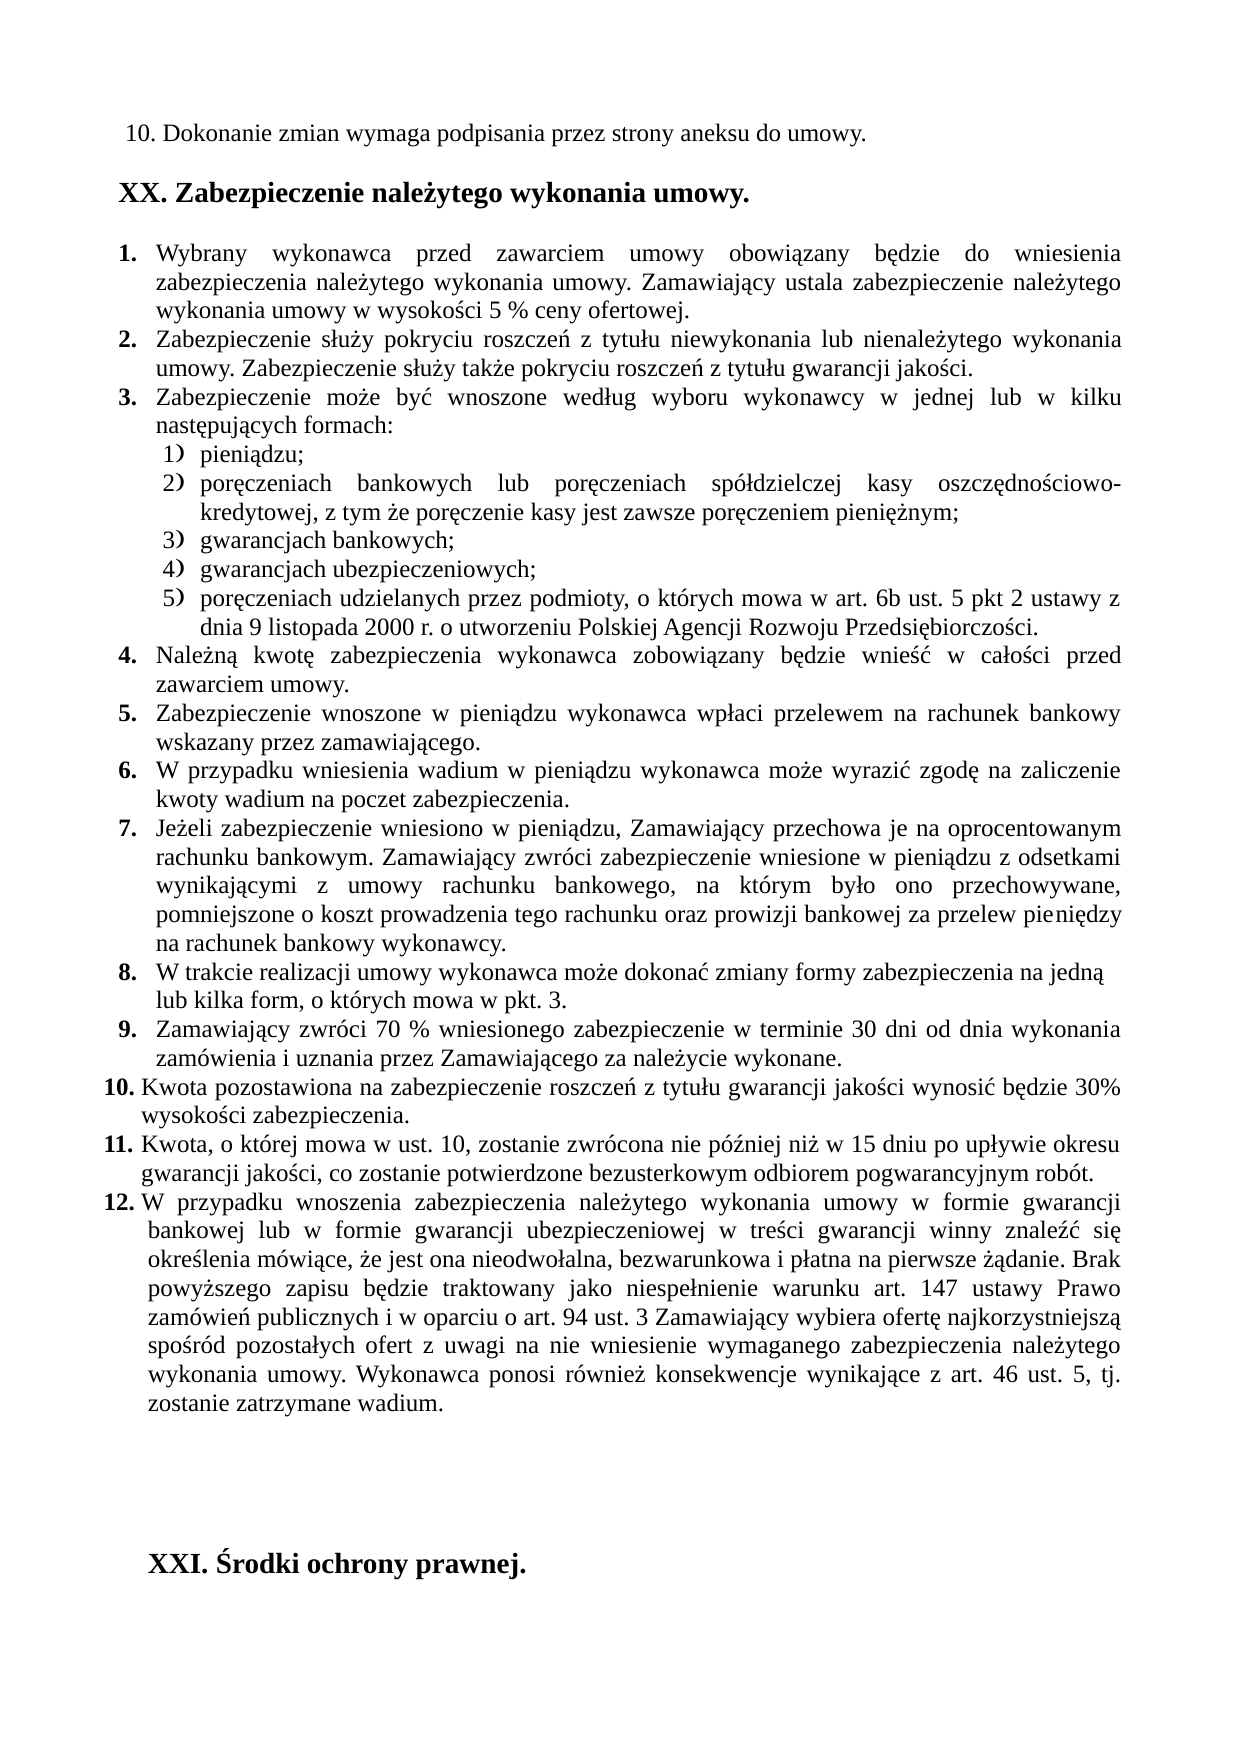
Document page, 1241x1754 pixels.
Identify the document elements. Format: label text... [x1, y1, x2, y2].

list poręczeniach bankowych lub poręczeniach spółdzielczej kasy oszczędnościowo-kredytowej, z tym że poręczenie kasy jest zawsze poręczeniem pieniężnym; [162, 468, 1122, 525]
list Zabezpieczenie służy pokryciu roszczeń z tytułu niewykonania lub nienależytego wykonania umowy. Zabezpieczenie służy także pokryciu roszczeń z tytułu gwarancji jakości. [118, 324, 1122, 382]
list Dokonanie zmian wymaga podpisania przez strony aneksu do umowy. [125, 118, 1122, 147]
list Zamawiający zwróci 70 % wniesionego zabezpieczenie w terminie 30 dni od dnia wykonania zamówienia i uznania przez Zamawiającego za należycie wykonane. [118, 1014, 1122, 1072]
list Wybrany wykonawca przed zawarciem umowy obowiązany będzie do wniesienia zabezpieczenia należytego wykonania umowy. Zamawiający ustala zabezpieczenie należytego wykonania umowy w wysokości 5 % ceny ofertowej. [118, 238, 1122, 324]
list Kwota, o której mowa w ust. 10, zostanie zwrócona nie później niż w 15 dniu po upływie okresu gwarancji jakości, co zostanie potwierdzone bezusterkowym odbiorem pogwarancyjnym robót. [103, 1129, 1122, 1187]
list pieniądzu; [162, 439, 1122, 468]
list poręczeniach udzielanych przez podmioty, o których mowa w art. 6b ust. 5 pkt 2 ustawy z dnia 9 listopada 2000 r. o utworzeniu Polskiej Agencji Rozwoju Przedsiębiorczości. [162, 583, 1122, 640]
list gwarancjach bankowych; [162, 525, 1122, 554]
list W przypadku wnoszenia zabezpieczenia należytego wykonania umowy w formie gwarancji bankowej lub w formie gwarancji ubezpieczeniowej w treści gwarancji winny znaleźć się określenia mówiące, że jest ona nieodwołalna, bezwarunkowa i płatna na pierwsze żądanie. Brak powyższego zapisu będzie traktowany jako niespełnienie warunku art. 147 ustawy Prawo zamówień publicznych i w oparciu o art. 94 ust. 3 Zamawiający wybiera ofertę najkorzystniejszą spośród pozostałych ofert z uwagi na nie wniesienie wymaganego zabezpieczenia należytego wykonania umowy. Wykonawca ponosi również konsekwencje wynikające z art. 46 ust. 5, tj. zostanie zatrzymane wadium. [103, 1187, 1122, 1417]
list Należną kwotę zabezpieczenia wykonawca zobowiązany będzie wnieść w całości przed zawarciem umowy. [118, 640, 1122, 698]
list Kwota pozostawiona na zabezpieczenie roszczeń z tytułu gwarancji jakości wynosić będzie 30% wysokości zabezpieczenia. [103, 1072, 1122, 1129]
list Zabezpieczenie może być wnoszone według wyboru wykonawcy w jednej lub w kilku następujących formach: [118, 382, 1122, 439]
list W przypadku wniesienia wadium w pieniądzu wykonawca może wyrazić zgodę na zaliczenie kwoty wadium na poczet zabezpieczenia. [118, 755, 1122, 813]
list gwarancjach ubezpieczeniowych; [162, 554, 1122, 583]
subtitle XX. Zabezpieczenie należytego wykonania umowy. [118, 176, 1122, 209]
list W trakcie realizacji umowy wykonawca może dokonać zmiany formy zabezpieczenia na jedną lub kilka form, o których mowa w pkt. 3. [118, 957, 1122, 1014]
text XXI. Środki ochrony prawnej. [148, 1546, 1122, 1579]
list Zabezpieczenie wnoszone w pieniądzu wykonawca wpłaci przelewem na rachunek bankowy wskazany przez zamawiającego. [118, 698, 1122, 755]
list Jeżeli zabezpieczenie wniesiono w pieniądzu, Zamawiający przechowa je na oprocentowanym rachunku bankowym. Zamawiający zwróci zabezpieczenie wniesione w pieniądzu z odsetkami wynikającymi z umowy rachunku bankowego, na którym było ono przechowywane, pomniejszone o koszt prowadzenia tego rachunku oraz prowizji bankowej za przelew pieniędzy na rachunek bankowy wykonawcy. [118, 813, 1122, 957]
